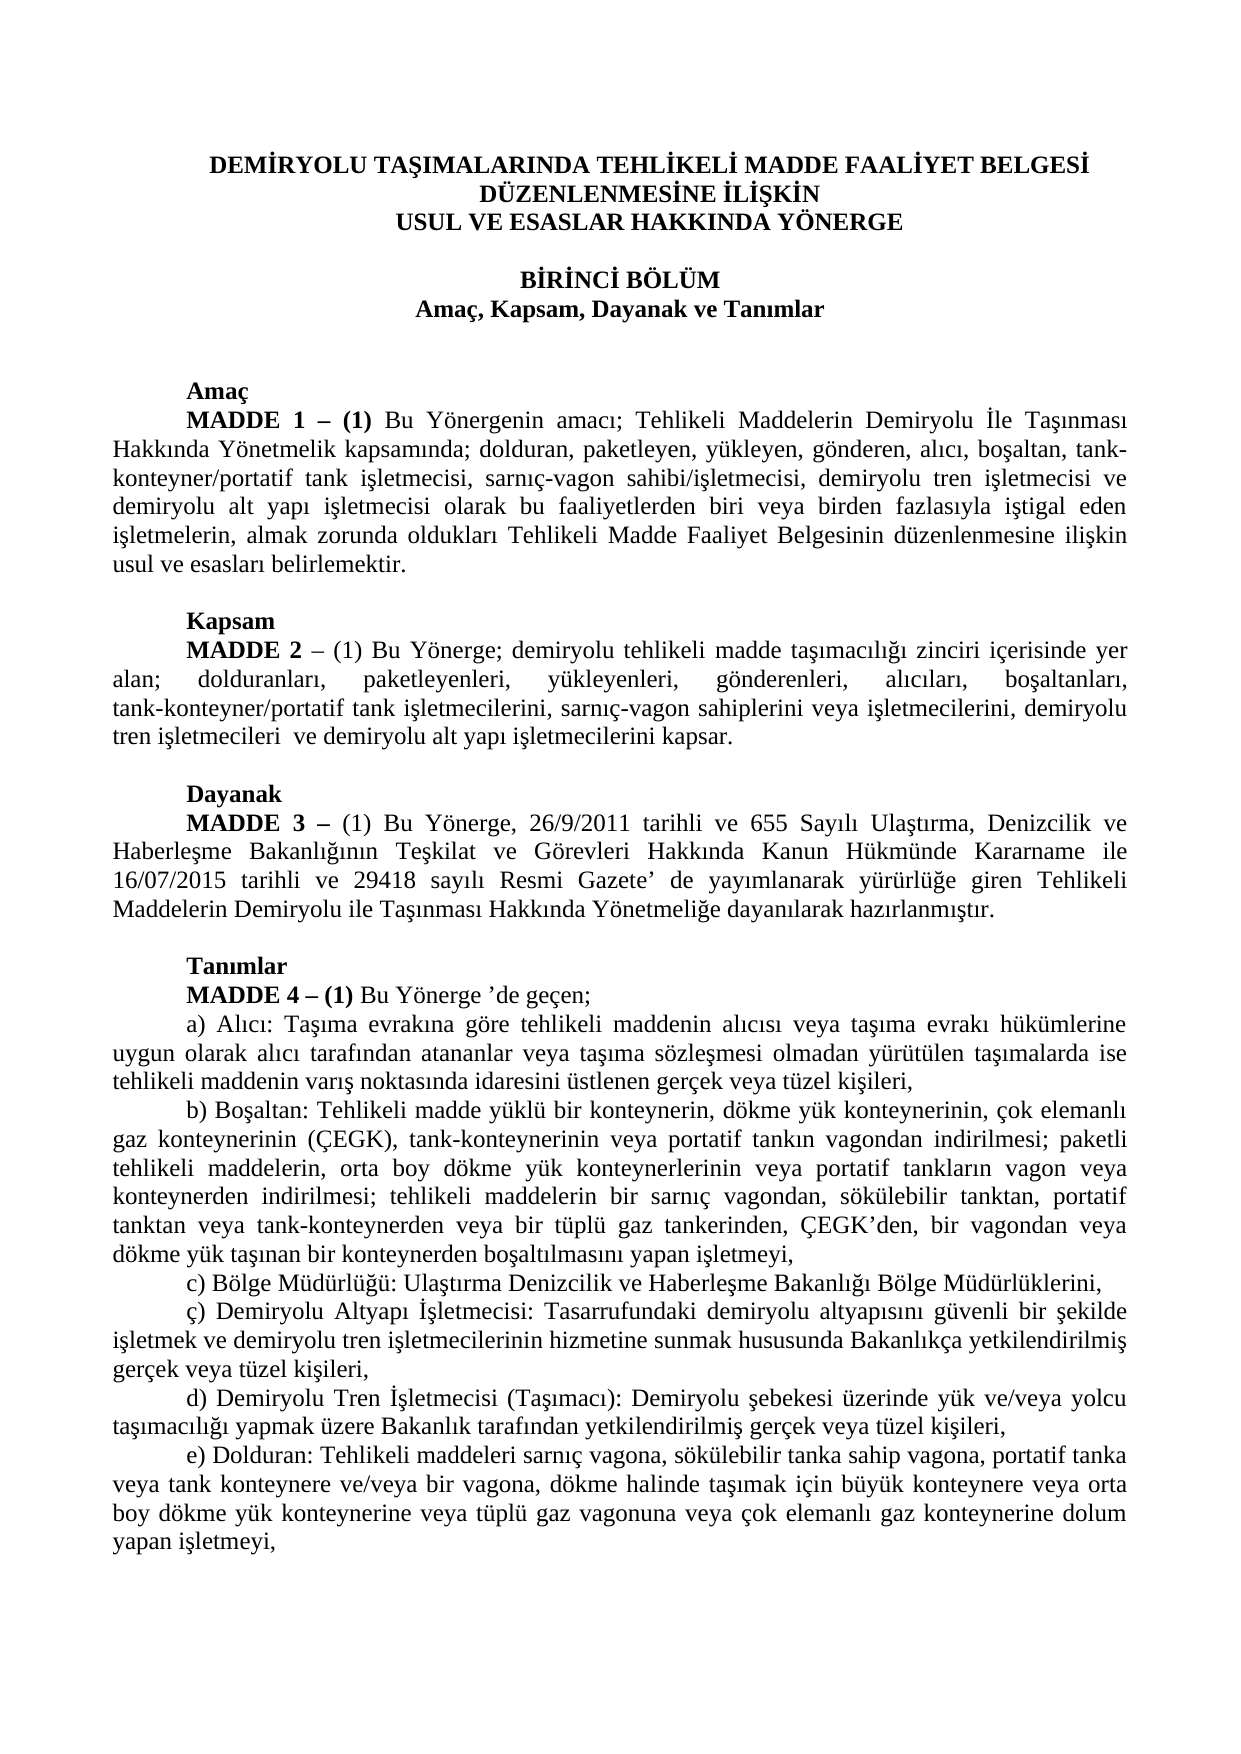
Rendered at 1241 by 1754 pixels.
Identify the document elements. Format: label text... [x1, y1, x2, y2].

text Kapsam [112, 606, 1128, 635]
text d) Demiryolu Tren İşletmecisi (Taşımacı): Demiryolu şebekesi üzerinde yük ve/veya yolcu taşımacılığı yapmak üzere Bakanlık tarafından yetkilendirilmiş gerçek veya tüzel kişileri, [112, 1383, 1128, 1440]
text Dayanak [112, 779, 1128, 808]
text MADDE 2 – (1) Bu Yönerge; demiryolu tehlikeli madde taşımacılığı zinciri içerisinde yer alan; dolduranları, paketleyenleri, yükleyenleri, gönderenleri, alıcıları, boşaltanları, tank-konteyner/portatif tank işletmecilerini, sarnıç-vagon sahiplerini veya işletmecilerini, demiryolu tren işletmecileri ve demiryolu alt yapı işletmecilerini kapsar. [112, 635, 1128, 750]
text Amaç [112, 376, 1128, 405]
text BİRİNCİ BÖLÜM [112, 265, 1128, 294]
text c) Bölge Müdürlüğü: Ulaştırma Denizcilik ve Haberleşme Bakanlığı Bölge Müdürlüklerini, [112, 1268, 1128, 1296]
text ç) Demiryolu Altyapı İşletmecisi: Tasarrufundaki demiryolu altyapısını güvenli bir şekilde işletmek ve demiryolu tren işletmecilerinin hizmetine sunmak hususunda Bakanlıkça yetkilendirilmiş gerçek veya tüzel kişileri, [112, 1296, 1128, 1383]
text Amaç, Kapsam, Dayanak ve Tanımlar [112, 294, 1128, 322]
text a) Alıcı: Taşıma evrakına göre tehlikeli maddenin alıcısı veya taşıma evrakı hükümlerine uygun olarak alıcı tarafından atananlar veya taşıma sözleşmesi olmadan yürütülen taşımalarda ise tehlikeli maddenin varış noktasında idaresini üstlenen gerçek veya tüzel kişileri, [112, 1009, 1128, 1095]
text DEMİRYOLU TAŞIMALARINDA TEHLİKELİ MADDE FAALİYET BELGESİ DÜZENLENMESİNE İLİŞKİN [171, 150, 1128, 207]
text MADDE 1 – (1) Bu Yönergenin amacı; Tehlikeli Maddelerin Demiryolu İle Taşınması Hakkında Yönetmelik kapsamında; dolduran, paketleyen, yükleyen, gönderen, alıcı, boşaltan, tank-konteyner/portatif tank işletmecisi, sarnıç-vagon sahibi/işletmecisi, demiryolu tren işletmecisi ve demiryolu alt yapı işletmecisi olarak bu faaliyetlerden biri veya birden fazlasıyla iştigal eden işletmelerin, almak zorunda oldukları Tehlikeli Madde Faaliyet Belgesinin düzenlenmesine ilişkin usul ve esasları belirlemektir. [112, 405, 1128, 578]
text Tanımlar [112, 951, 1128, 980]
text USUL VE ESASLAR HAKKINDA YÖNERGE [171, 207, 1128, 236]
text b) Boşaltan: Tehlikeli madde yüklü bir konteynerin, dökme yük konteynerinin, çok elemanlı gaz konteynerinin (ÇEGK), tank-konteynerinin veya portatif tankın vagondan indirilmesi; paketli tehlikeli maddelerin, orta boy dökme yük konteynerlerinin veya portatif tankların vagon veya konteynerden indirilmesi; tehlikeli maddelerin bir sarnıç vagondan, sökülebilir tanktan, portatif tanktan veya tank-konteynerden veya bir tüplü gaz tankerinden, ÇEGK’den, bir vagondan veya dökme yük taşınan bir konteynerden boşaltılmasını yapan işletmeyi, [112, 1095, 1128, 1268]
text MADDE 4 – (1) Bu Yönerge ’de geçen; [112, 980, 1128, 1009]
text e) Dolduran: Tehlikeli maddeleri sarnıç vagona, sökülebilir tanka sahip vagona, portatif tanka veya tank konteynere ve/veya bir vagona, dökme halinde taşımak için büyük konteynere veya orta boy dökme yük konteynerine veya tüplü gaz vagonuna veya çok elemanlı gaz konteynerine dolum yapan işletmeyi, [112, 1440, 1128, 1555]
text MADDE 3 – (1) Bu Yönerge, 26/9/2011 tarihli ve 655 Sayılı Ulaştırma, Denizcilik ve Haberleşme Bakanlığının Teşkilat ve Görevleri Hakkında Kanun Hükmünde Kararname ile 16/07/2015 tarihli ve 29418 sayılı Resmi Gazete’ de yayımlanarak yürürlüğe giren Tehlikeli Maddelerin Demiryolu ile Taşınması Hakkında Yönetmeliğe dayanılarak hazırlanmıştır. [112, 808, 1128, 923]
